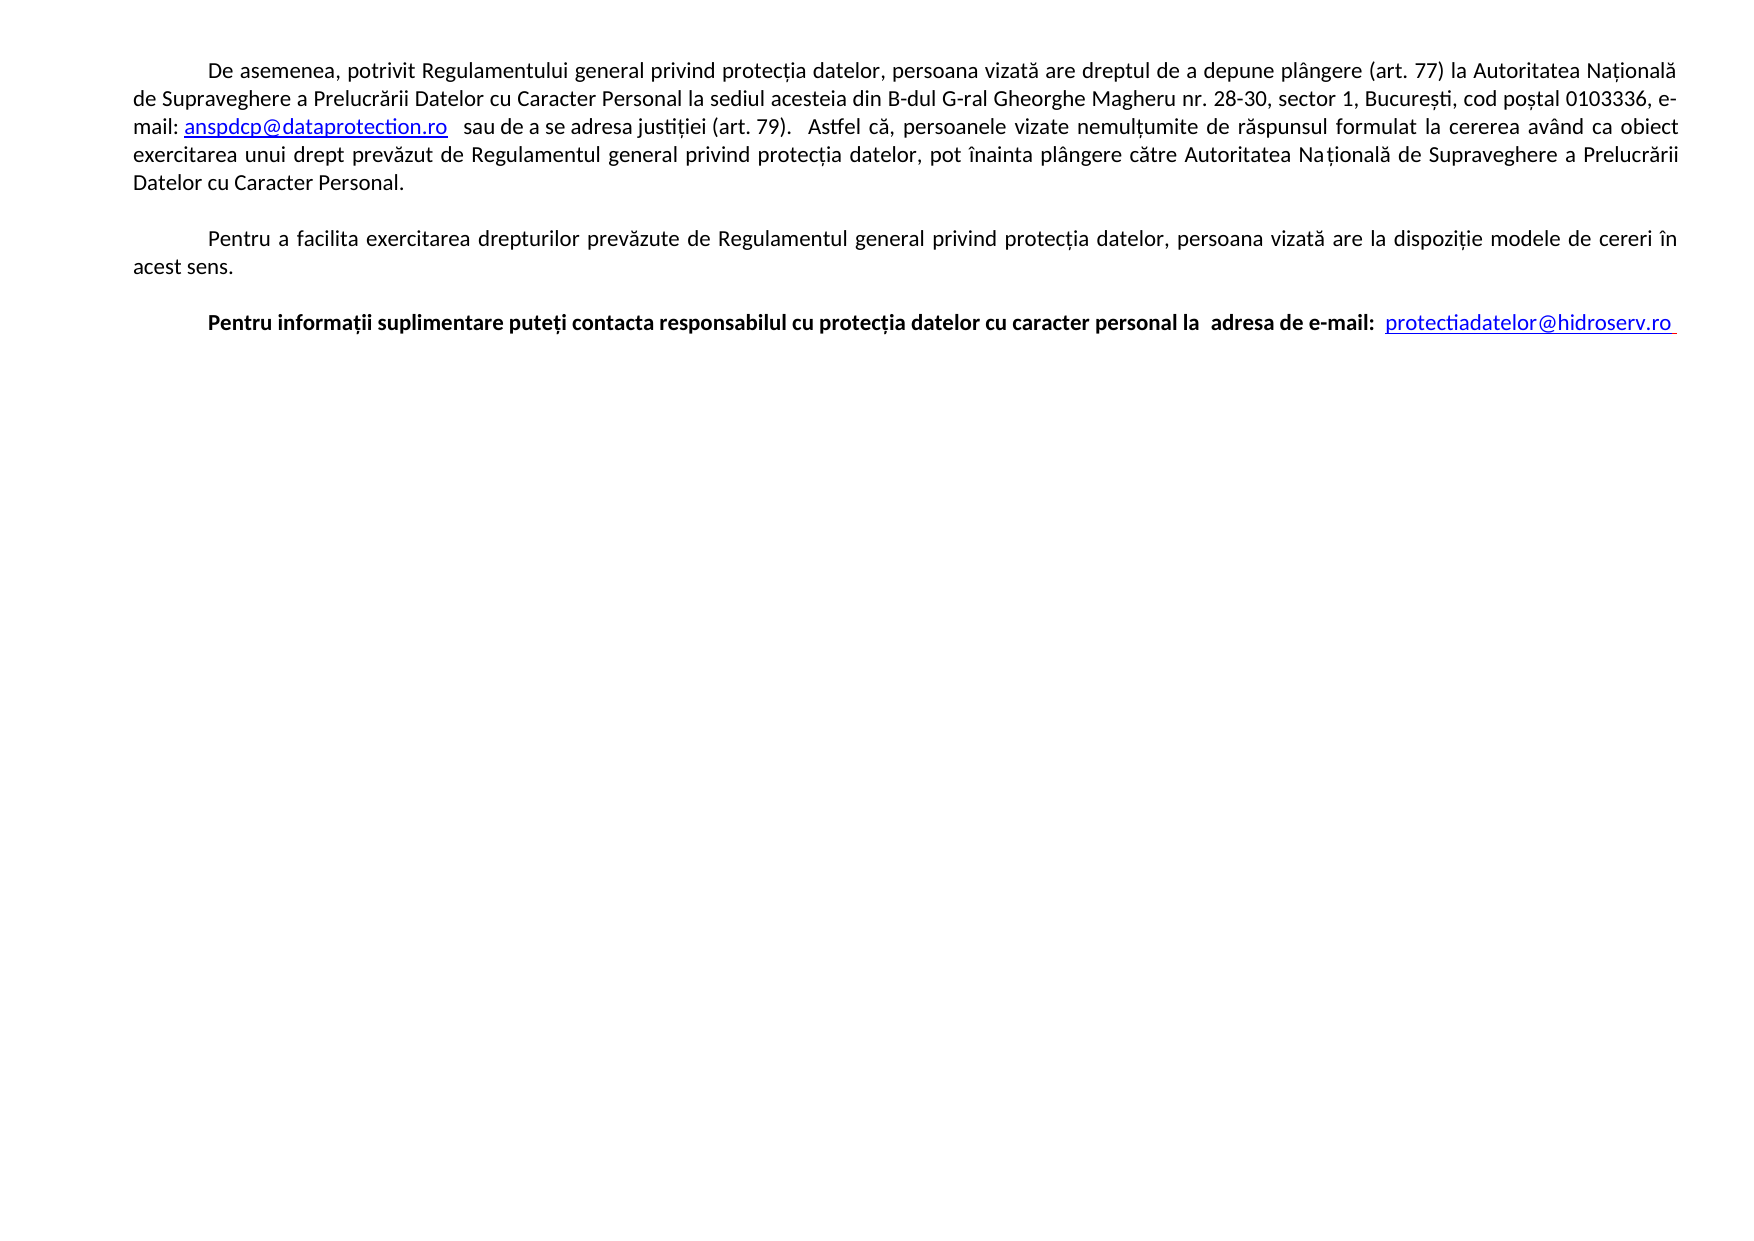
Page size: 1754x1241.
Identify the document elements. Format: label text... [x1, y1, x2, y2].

text De asemenea, potrivit Regulamentului general privind protecția datelor, persoana vizată are dreptul de a depune plângere (art. 77) la Autoritatea Națională de Supraveghere a Prelucrării Datelor cu Caracter Personal la sediul acesteia din B-dul G-ral Gheorghe Magheru nr. 28-30, sector 1, București, cod poștal 0103336, e-mail: anspdcp@dataprotection.ro sau de a se adresa justiției (art. 79). Astfel că, persoanele vizate nemulțumite de răspunsul formulat la cererea având ca obiect exercitarea unui drept prevăzut de Regulamentul general privind protecția datelor, pot înainta plângere către Autoritatea Naţională de Supraveghere a Prelucrării Datelor cu Caracter Personal. [133, 56, 1680, 196]
text Pentru a facilita exercitarea drepturilor prevăzute de Regulamentul general privind protecția datelor, persoana vizată are la dispoziție modele de cereri în acest sens. [133, 224, 1680, 280]
text Pentru informaţii suplimentare puteţi contacta responsabilul cu protecția datelor cu caracter personal la adresa de e-mail: protectiadatelor@hidroserv.ro [133, 308, 1680, 336]
